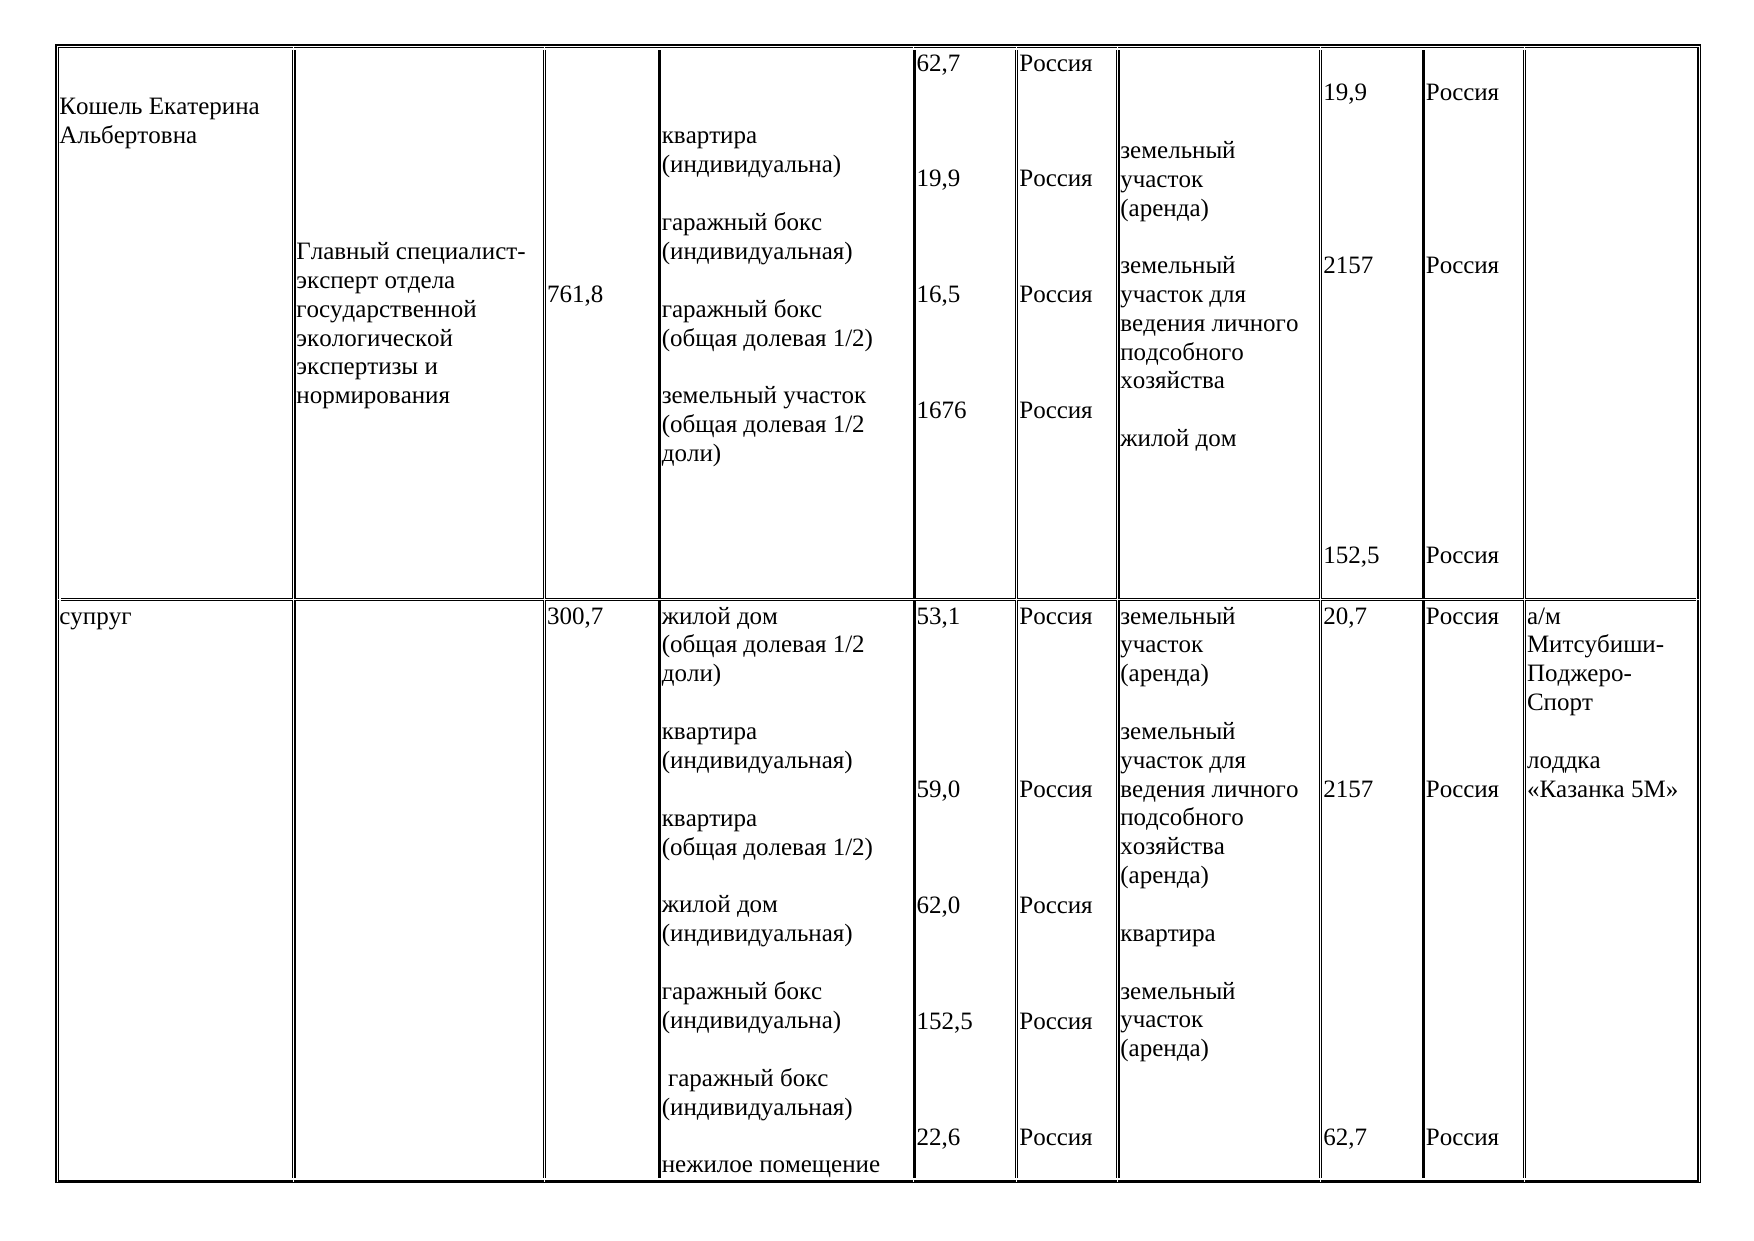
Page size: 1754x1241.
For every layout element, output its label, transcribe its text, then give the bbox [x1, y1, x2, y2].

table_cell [914, 601, 1017, 1180]
table_cell 20,7 2157 62,7 30,5 [1321, 601, 1423, 1180]
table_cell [1525, 598, 1699, 1180]
table_cell квартира (индивидуальна) гаражный бокс (индивидуальная) гаражный бокс (общая долевая 1/2) земельный участок (общая долевая 1/2 доли) [659, 46, 914, 598]
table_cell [1017, 598, 1118, 1180]
table_cell [1525, 48, 1697, 598]
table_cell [1423, 601, 1524, 1180]
table_cell [294, 601, 544, 1180]
table_cell 19,9 2157 152,5 [1321, 48, 1423, 598]
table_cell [659, 601, 914, 1180]
table_cell 62,7 19,9 16,5 1676 [914, 48, 1017, 598]
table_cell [1118, 601, 1321, 1180]
table_cell земельный участок (аренда) земельный участок для ведения личного подсобного хозяйства жилой дом [1118, 48, 1321, 598]
table_cell 761,8 [545, 48, 659, 598]
table_cell Кошель Екатерина Альбертовна [59, 46, 294, 598]
table_cell супруг [57, 598, 294, 1180]
table_cell Россия Россия Россия Россия [1017, 46, 1118, 598]
table_cell Россия Россия Россия [1423, 48, 1524, 598]
table_cell 300,7 [545, 601, 659, 1180]
table_cell Главный специалист-эксперт отдела государственной экологической экспертизы и нормирования [294, 48, 544, 598]
